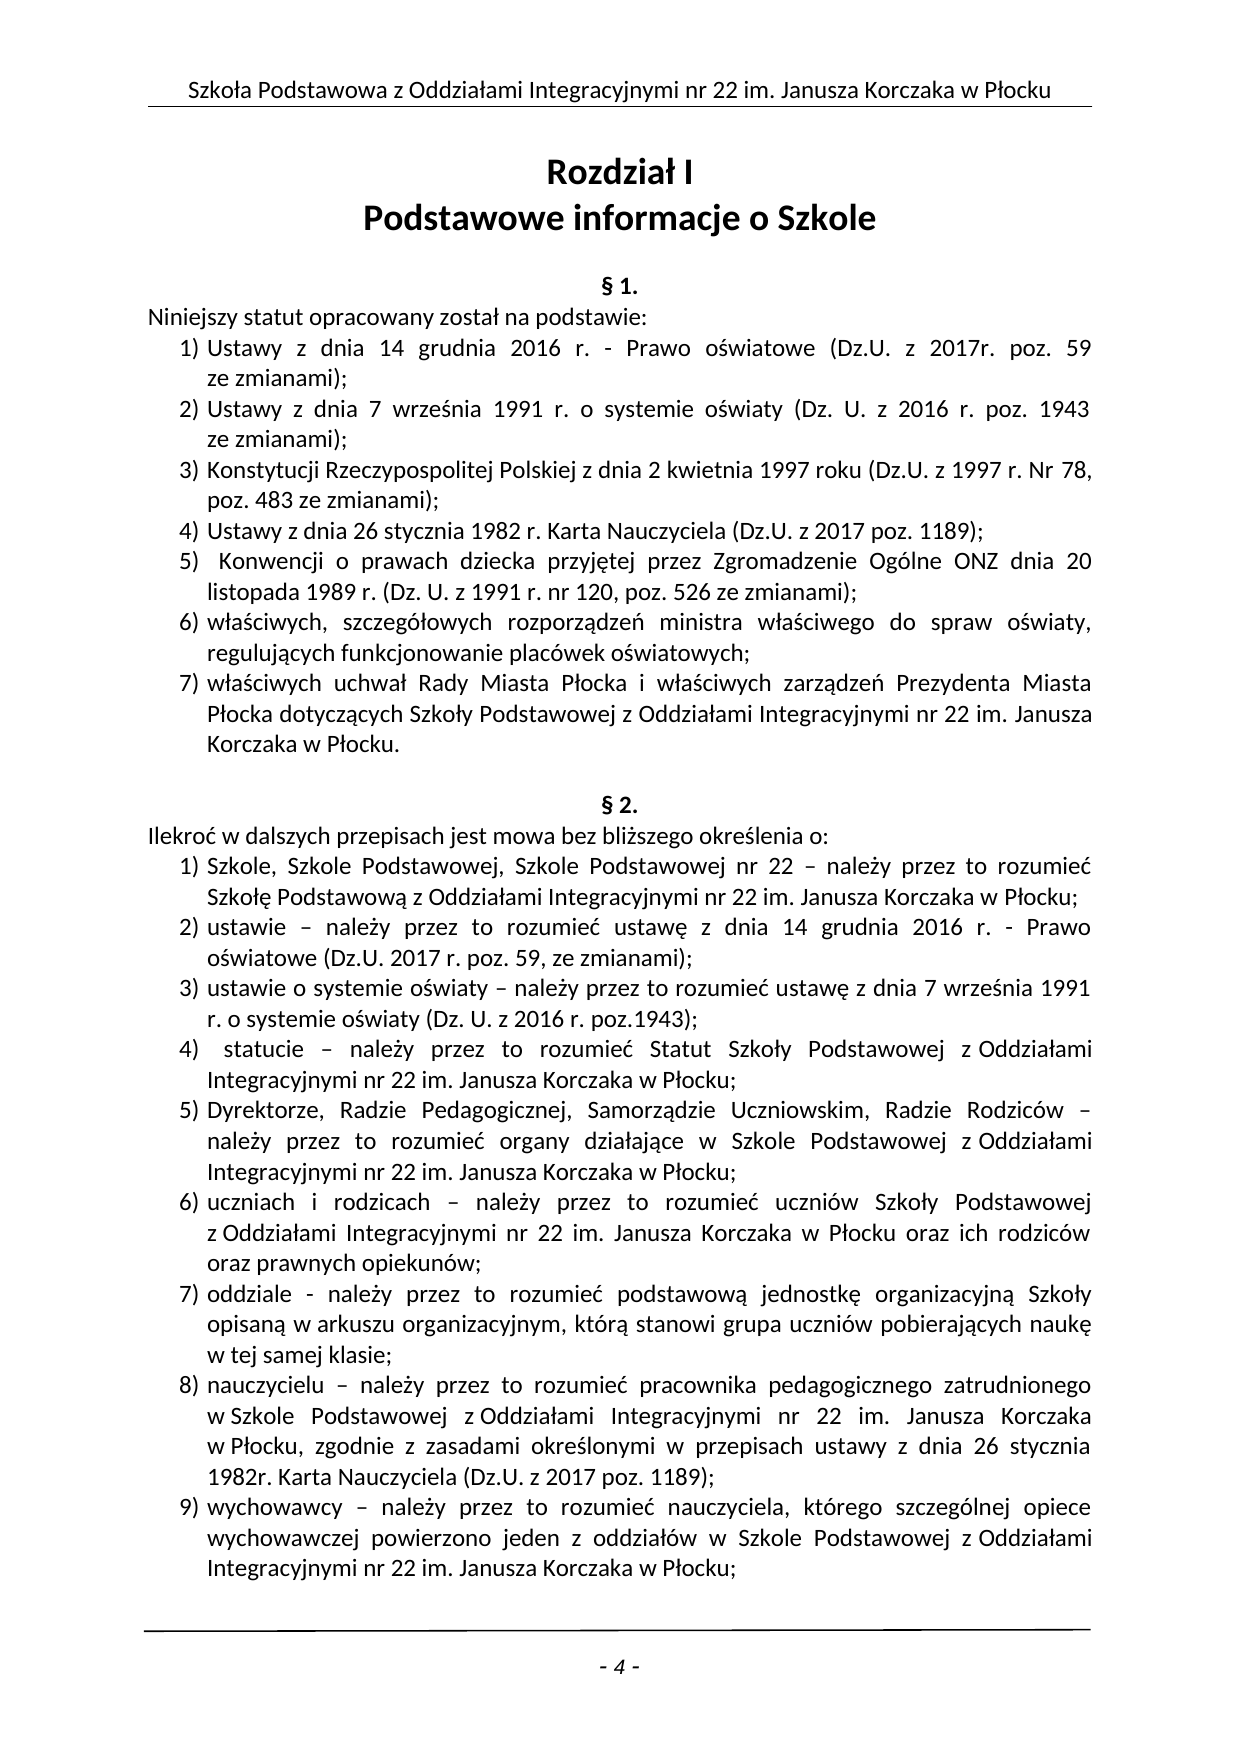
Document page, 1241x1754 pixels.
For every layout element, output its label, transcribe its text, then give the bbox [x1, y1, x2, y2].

list Konwencji o prawach dziecka przyjętej przez Zgromadzenie Ogólne ONZ dnia 20 listopada 1989 r. (Dz. U. z 1991 r. nr 120, poz. 526 ze zmianami); [199, 545, 1092, 606]
list właściwych, szczegółowych rozporządzeń ministra właściwego do spraw oświaty, regulujących funkcjonowanie placówek oświatowych; [199, 606, 1092, 667]
list wychowawcy – należy przez to rozumieć nauczyciela, którego szczególnej opiece wychowawczej powierzono jeden z oddziałów w Szkole Podstawowej z Oddziałami Integracyjnymi nr 22 im. Janusza Korczaka w Płocku; [199, 1491, 1092, 1583]
list Ustawy z dnia 7 września 1991 r. o systemie oświaty (Dz. U. z 2016 r. poz. 1943 ze zmianami); [199, 393, 1092, 454]
list Konstytucji Rzeczypospolitej Polskiej z dnia 2 kwietnia 1997 roku (Dz.U. z 1997 r. Nr 78, poz. 483 ze zmianami); [199, 454, 1092, 515]
list Szkole, Szkole Podstawowej, Szkole Podstawowej nr 22 – należy przez to rozumieć Szkołę Podstawową z Oddziałami Integracyjnymi nr 22 im. Janusza Korczaka w Płocku; [199, 851, 1092, 912]
list oddziale - należy przez to rozumieć podstawową jednostkę organizacyjną Szkoły opisaną w arkuszu organizacyjnym, którą stanowi grupa uczniów pobierających naukę w tej samej klasie; [199, 1278, 1092, 1369]
list Ustawy z dnia 26 stycznia 1982 r. Karta Nauczyciela (Dz.U. z 2017 poz. 1189); [199, 515, 1092, 545]
list uczniach i rodzicach – należy przez to rozumieć uczniów Szkoły Podstawowej z Oddziałami Integracyjnymi nr 22 im. Janusza Korczaka w Płocku oraz ich rodziców oraz prawnych opiekunów; [199, 1186, 1092, 1278]
text Niniejszy statut opracowany został na podstawie: [148, 301, 1092, 332]
subtitle Rozdział I Podstawowe informacje o Szkole [148, 148, 1092, 239]
list nauczycielu – należy przez to rozumieć pracownika pedagogicznego zatrudnionego w Szkole Podstawowej z Oddziałami Integracyjnymi nr 22 im. Janusza Korczaka w Płocku, zgodnie z zasadami określonymi w przepisach ustawy z dnia 26 stycznia 1982r. Karta Nauczyciela (Dz.U. z 2017 poz. 1189); [199, 1369, 1092, 1491]
list właściwych uchwał Rady Miasta Płocka i właściwych zarządzeń Prezydenta Miasta Płocka dotyczących Szkoły Podstawowej z Oddziałami Integracyjnymi nr 22 im. Janusza Korczaka w Płocku. [199, 667, 1092, 759]
list Dyrektorze, Radzie Pedagogicznej, Samorządzie Uczniowskim, Radzie Rodziców – należy przez to rozumieć organy działające w Szkole Podstawowej z Oddziałami Integracyjnymi nr 22 im. Janusza Korczaka w Płocku; [199, 1095, 1092, 1186]
text Ilekroć w dalszych przepisach jest mowa bez bliższego określenia o: [148, 820, 1092, 851]
list ustawie – należy przez to rozumieć ustawę z dnia 14 grudnia 2016 r. - Prawo oświatowe (Dz.U. 2017 r. poz. 59, ze zmianami); [199, 912, 1092, 973]
list statucie – należy przez to rozumieć Statut Szkoły Podstawowej z Oddziałami Integracyjnymi nr 22 im. Janusza Korczaka w Płocku; [199, 1034, 1092, 1095]
list ustawie o systemie oświaty – należy przez to rozumieć ustawę z dnia 7 września 1991 r. o systemie oświaty (Dz. U. z 2016 r. poz.1943); [199, 973, 1092, 1034]
list Ustawy z dnia 14 grudnia 2016 r. - Prawo oświatowe (Dz.U. z 2017r. poz. 59 ze zmianami); [199, 332, 1092, 393]
